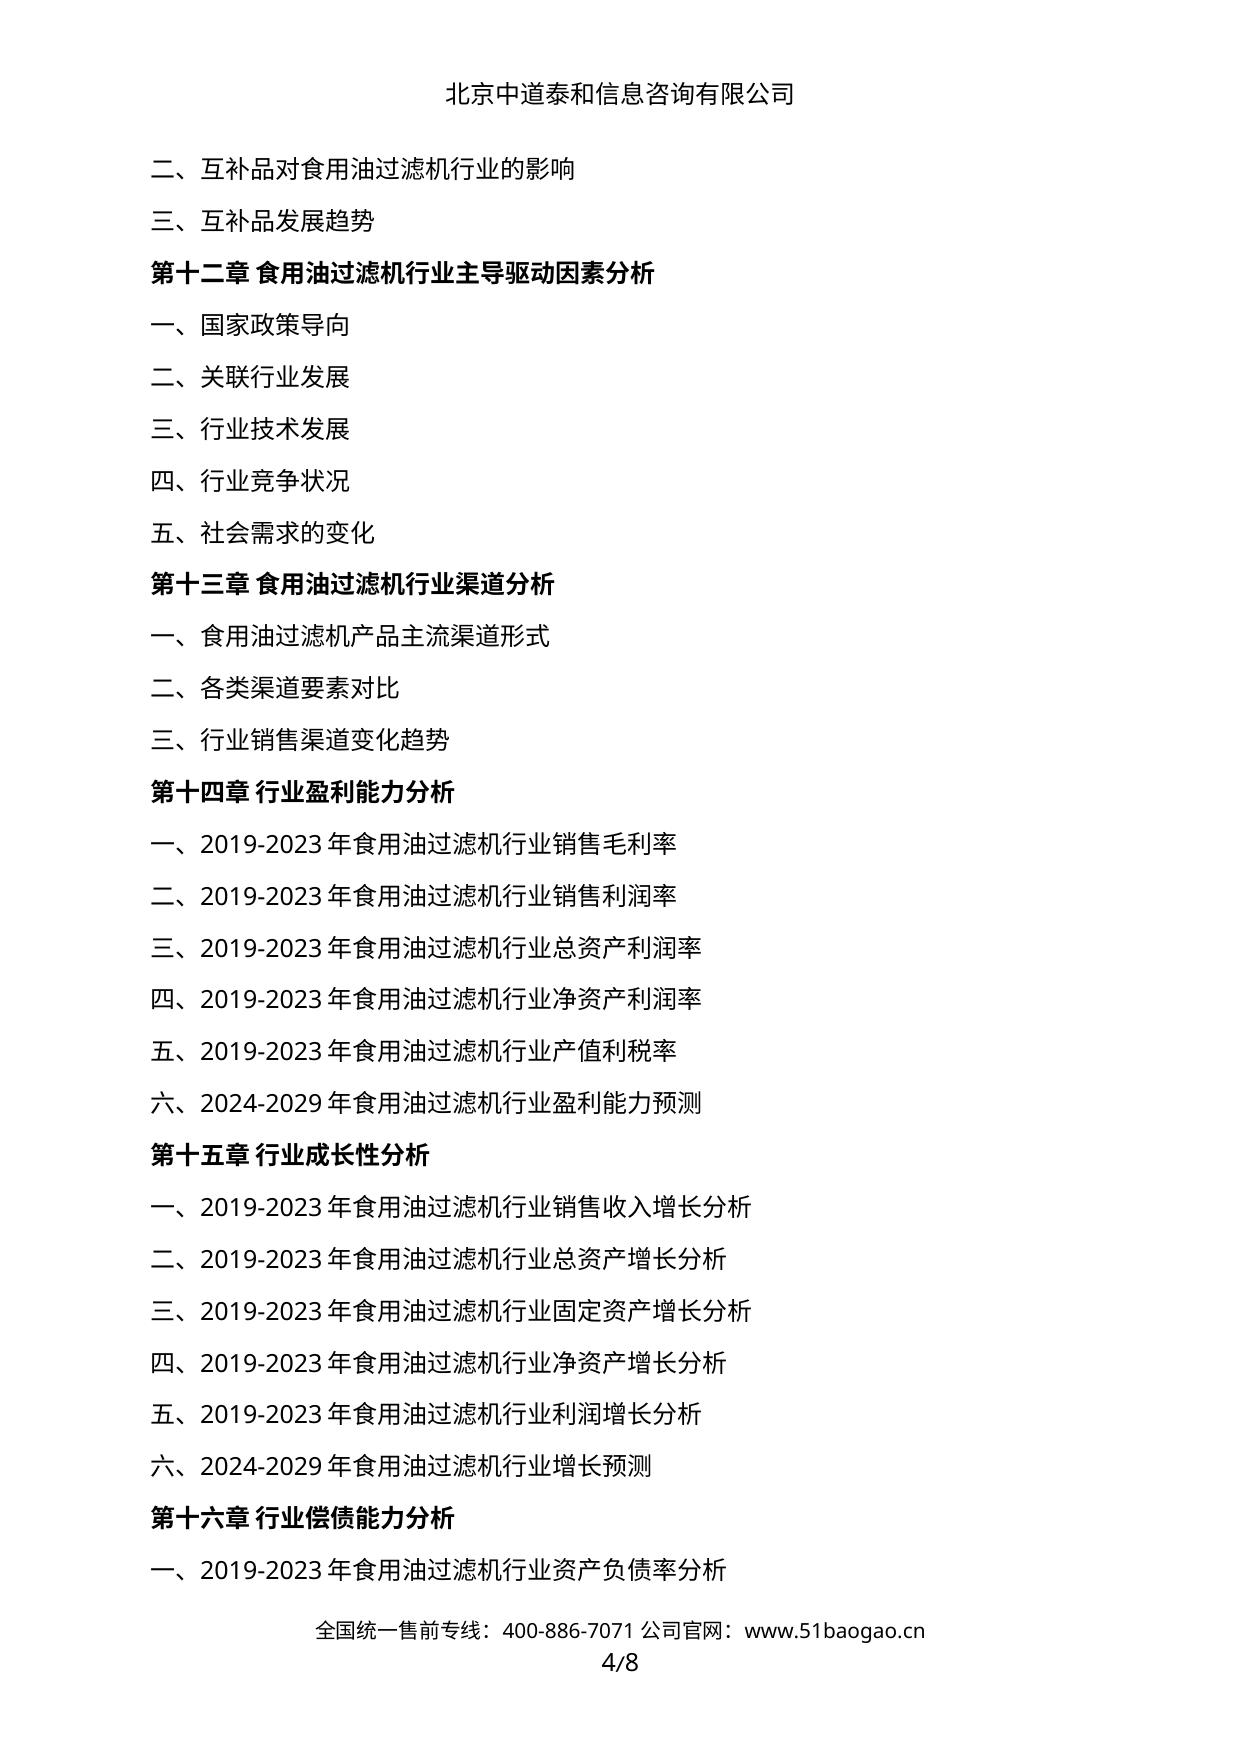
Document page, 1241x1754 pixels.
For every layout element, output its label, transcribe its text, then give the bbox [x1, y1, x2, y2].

text 四、行业竞争状况 [150, 461, 1090, 497]
text 第十五章 行业成长性分析 [150, 1136, 1090, 1172]
text 三、行业销售渠道变化趋势 [150, 721, 1090, 757]
text 四、2019-2023年食用油过滤机行业净资产利润率 [150, 980, 1090, 1016]
text 三、2019-2023年食用油过滤机行业总资产利润率 [150, 928, 1090, 964]
text 四、2019-2023年食用油过滤机行业净资产增长分析 [150, 1343, 1090, 1379]
text 五、2019-2023年食用油过滤机行业利润增长分析 [150, 1395, 1090, 1431]
text 二、2019-2023年食用油过滤机行业总资产增长分析 [150, 1239, 1090, 1276]
text 二、关联行业发展 [150, 357, 1090, 394]
text 二、互补品对食用油过滤机行业的影响 [150, 150, 1090, 186]
text 二、各类渠道要素对比 [150, 669, 1090, 705]
text 五、社会需求的变化 [150, 513, 1090, 549]
text 六、2024-2029年食用油过滤机行业增长预测 [150, 1447, 1090, 1483]
text 六、2024-2029年食用油过滤机行业盈利能力预测 [150, 1084, 1090, 1120]
text 一、2019-2023年食用油过滤机行业销售收入增长分析 [150, 1187, 1090, 1224]
text 第十三章 食用油过滤机行业渠道分析 [150, 565, 1090, 601]
text 一、2019-2023年食用油过滤机行业资产负债率分析 [150, 1551, 1090, 1587]
text 第十四章 行业盈利能力分析 [150, 772, 1090, 809]
text 二、2019-2023年食用油过滤机行业销售利润率 [150, 876, 1090, 912]
text 三、行业技术发展 [150, 409, 1090, 446]
text 第十二章 食用油过滤机行业主导驱动因素分析 [150, 254, 1090, 290]
text 三、2019-2023年食用油过滤机行业固定资产增长分析 [150, 1291, 1090, 1327]
text 五、2019-2023年食用油过滤机行业产值利税率 [150, 1032, 1090, 1068]
text 三、互补品发展趋势 [150, 202, 1090, 238]
text 一、食用油过滤机产品主流渠道形式 [150, 617, 1090, 653]
text 第十六章 行业偿债能力分析 [150, 1499, 1090, 1535]
text 一、国家政策导向 [150, 306, 1090, 342]
text 一、2019-2023年食用油过滤机行业销售毛利率 [150, 824, 1090, 861]
